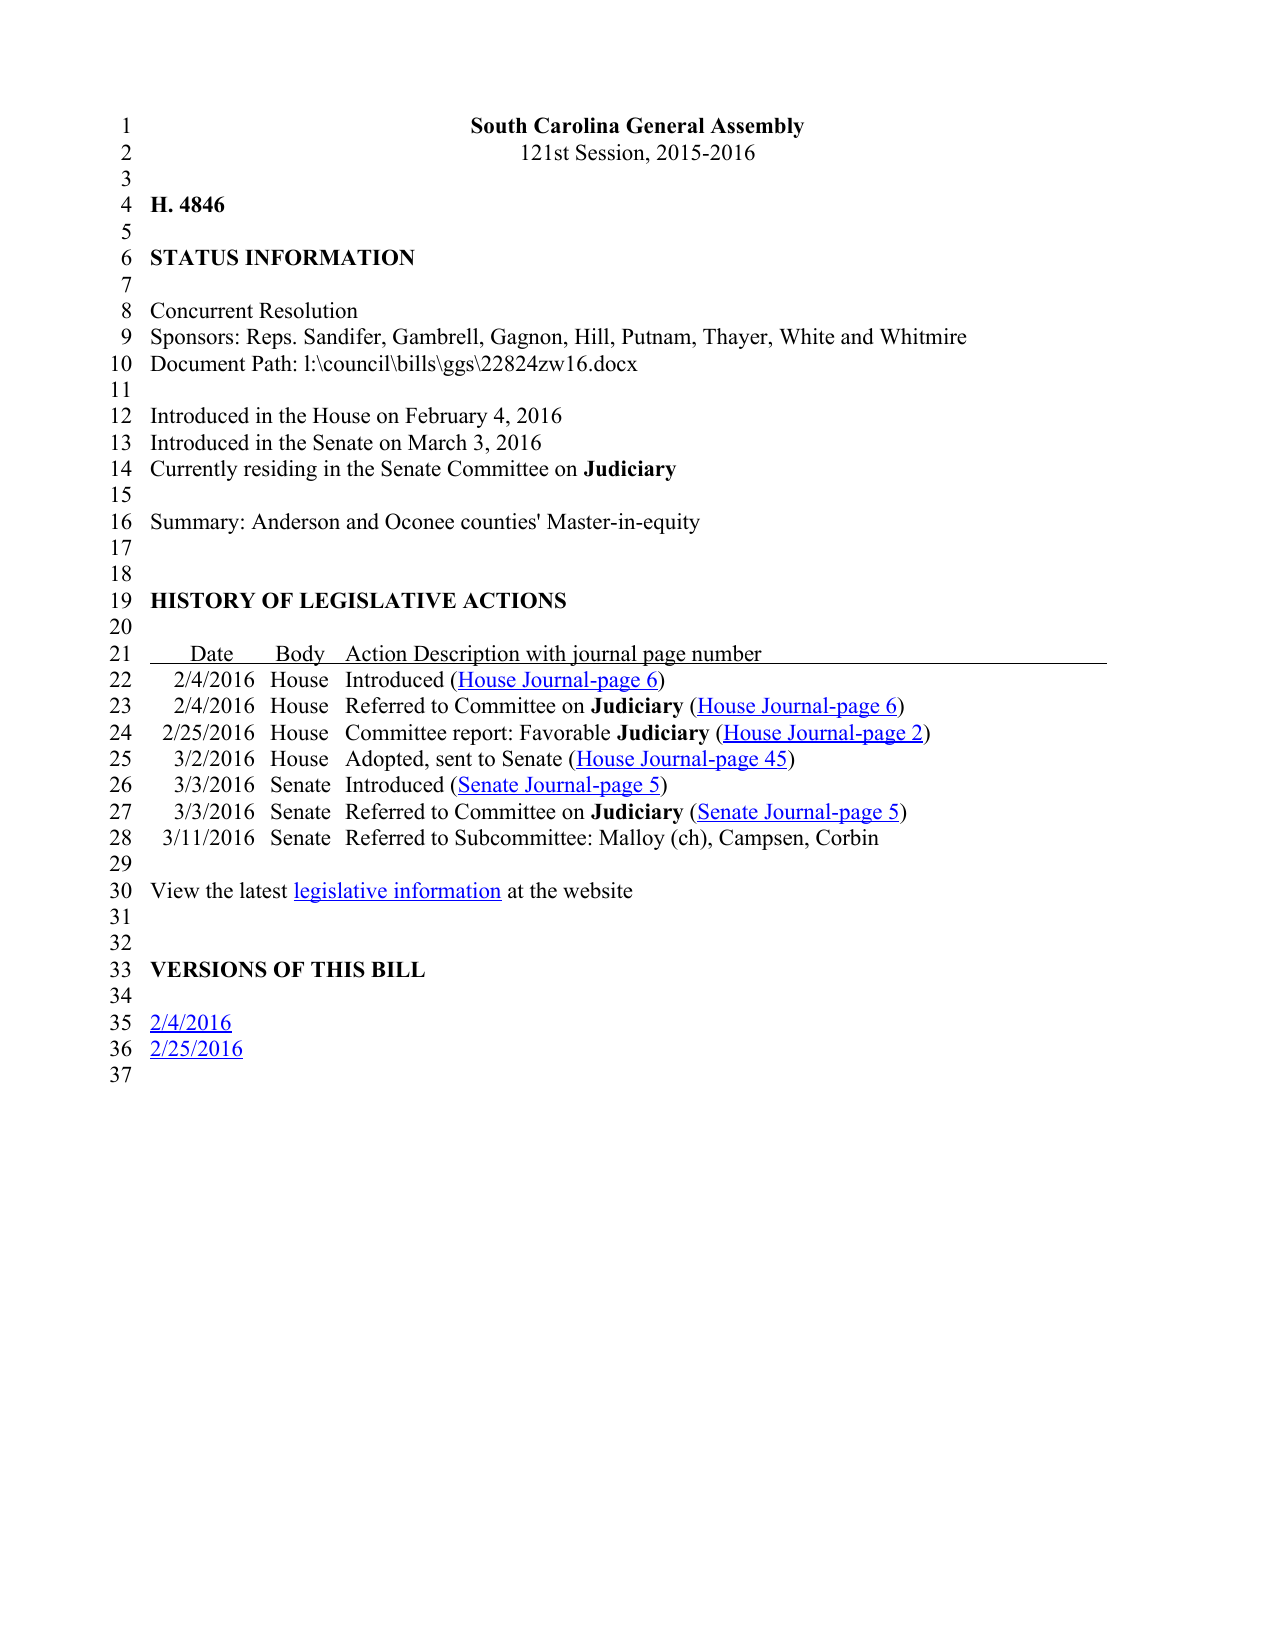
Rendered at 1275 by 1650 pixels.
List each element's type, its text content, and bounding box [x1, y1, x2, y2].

text 3/2/2016 House Adopted, sent to Senate (House Journal-page 45) [150, 745, 1125, 771]
text Date Body Action Description with journal page number [150, 639, 1125, 666]
text 3/3/2016 Senate Introduced (Senate Journal-page 5) [150, 771, 1125, 798]
text View the latest legislative information at the website [150, 877, 1125, 903]
text Concurrent Resolution [150, 297, 1125, 323]
text HISTORY OF LEGISLATIVE ACTIONS [150, 587, 1125, 613]
text Document Path: l:\council\bills\ggs\22824zw16.docx [150, 350, 1125, 376]
text 2/4/2016 House Referred to Committee on Judiciary (House Journal-page 6) [150, 692, 1125, 719]
text 2/4/2016 [150, 1008, 1125, 1035]
text 3/11/2016 Senate Referred to Subcommittee: Malloy (ch), Campsen, Corbin [150, 824, 1125, 850]
text 2/4/2016 House Introduced (House Journal-page 6) [150, 666, 1125, 692]
text 2/25/2016 House Committee report: Favorable Judiciary (House Journal-page 2) [150, 719, 1125, 745]
text Summary: Anderson and Oconee counties' Master-in-equity [150, 508, 1125, 534]
text VERSIONS OF THIS BILL [150, 956, 1125, 982]
text Introduced in the Senate on March 3, 2016 [150, 429, 1125, 455]
text Introduced in the House on February 4, 2016 [150, 402, 1125, 429]
text Sponsors: Reps. Sandifer, Gambrell, Gagnon, Hill, Putnam, Thayer, White and Whitmire [150, 323, 1125, 350]
text Currently residing in the Senate Committee on Judiciary [150, 455, 1125, 481]
text STATUS INFORMATION [150, 244, 1125, 271]
text 121st Session, 2015-2016 [150, 139, 1125, 165]
text 3/3/2016 Senate Referred to Committee on Judiciary (Senate Journal-page 5) [150, 798, 1125, 824]
text 2/25/2016 [150, 1035, 1125, 1061]
text H. 4846 [150, 192, 1125, 218]
text South Carolina General Assembly [150, 112, 1125, 139]
